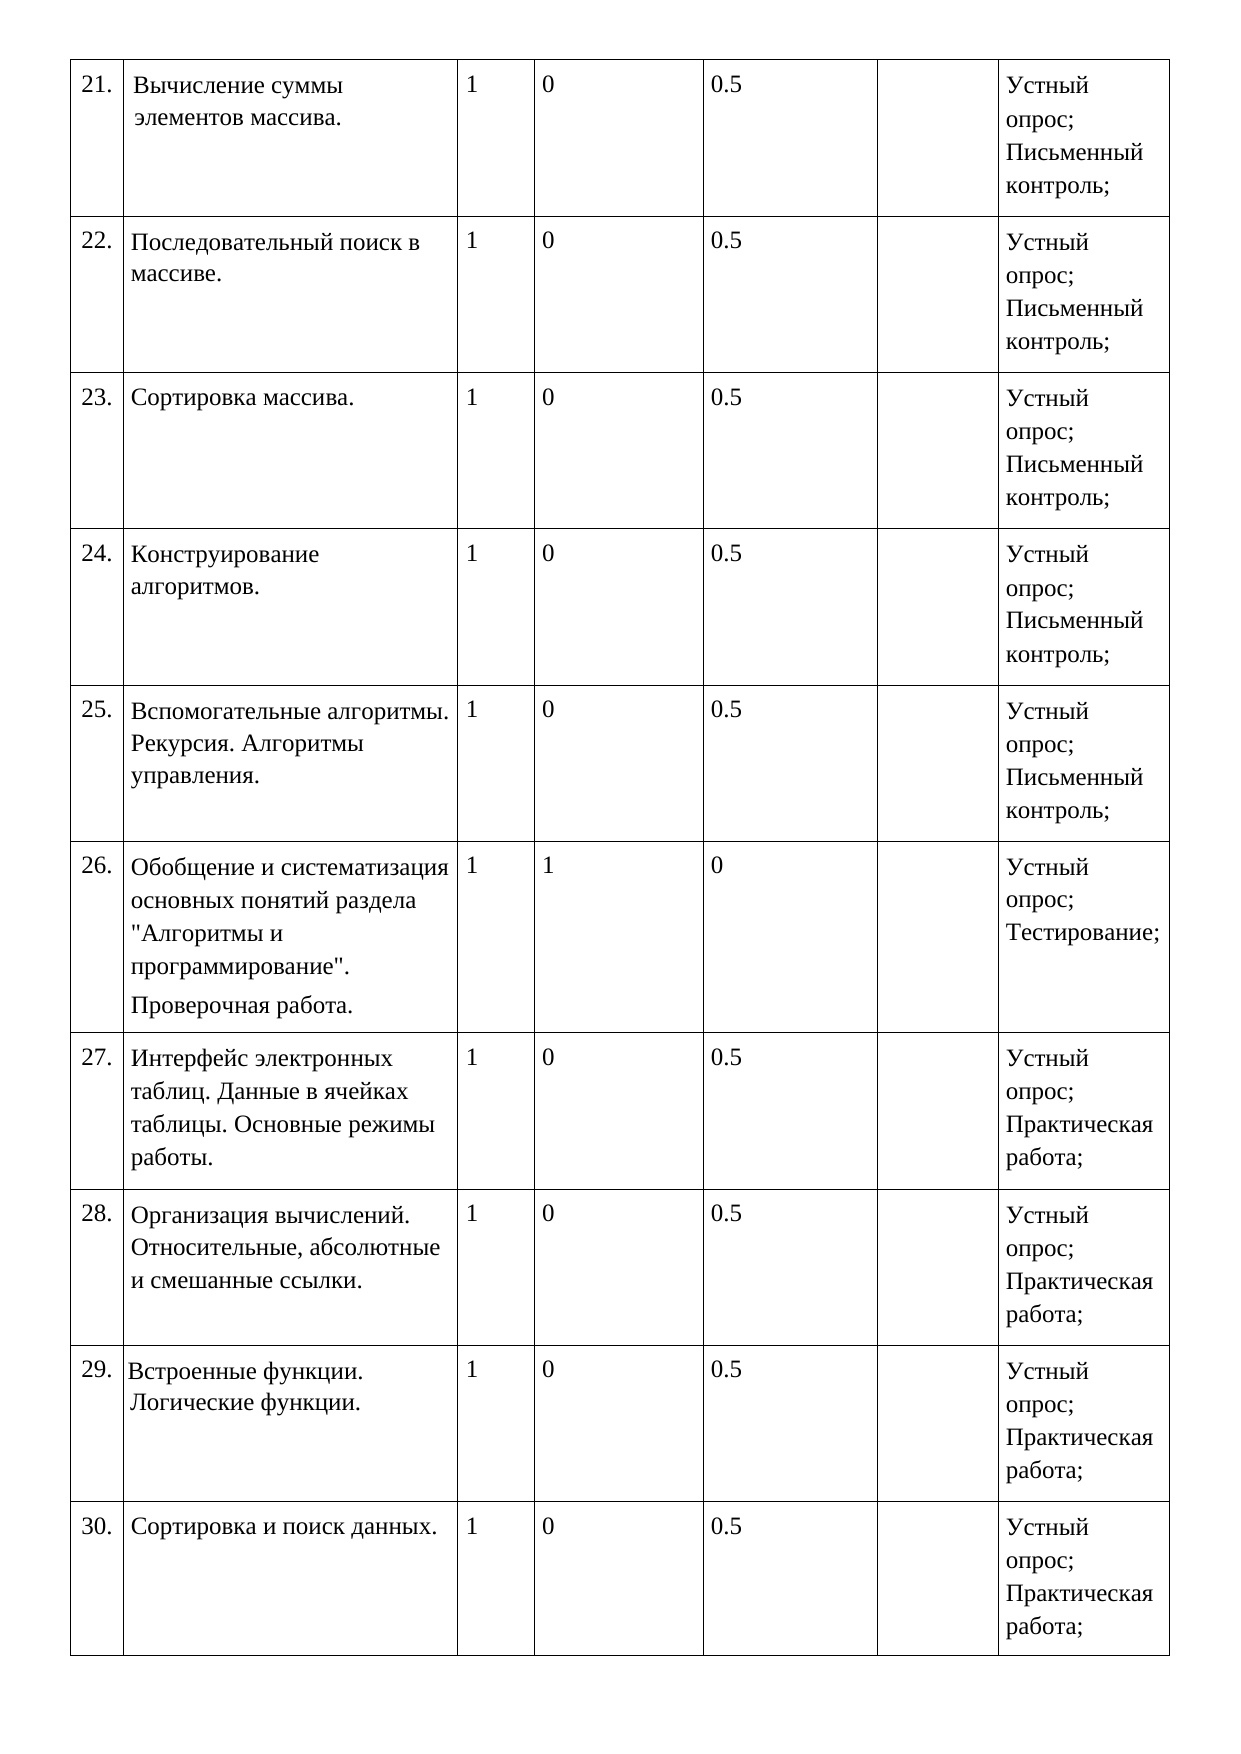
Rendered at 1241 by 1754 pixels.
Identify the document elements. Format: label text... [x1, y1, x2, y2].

table_cell Устный опрос; Письменный контроль; [999, 373, 1169, 528]
table_cell [878, 373, 998, 528]
table_cell 30. [71, 1502, 123, 1655]
table_cell 0 [704, 842, 877, 1032]
table_cell 25. [71, 686, 123, 841]
table_header [878, 60, 998, 216]
table_cell 1 [458, 1502, 534, 1655]
table_cell 0.5 [704, 529, 877, 684]
table_cell 0.5 [704, 686, 877, 841]
table_cell 0 [535, 529, 703, 684]
table_cell [878, 1190, 998, 1345]
table_cell Организация вычислений. Относительные, абсолютные и смешанные ссылки. [124, 1190, 457, 1345]
table_cell Сортировка массива. [124, 373, 457, 528]
table_cell [878, 1033, 998, 1188]
table_cell 1 [458, 1346, 534, 1501]
table_cell [878, 686, 998, 841]
table_cell [878, 842, 998, 1032]
table_cell Вспомогательные алгоритмы. Рекурсия. Алгоритмы управления. [124, 686, 457, 841]
table_cell Устный опрос; Практическая работа; [999, 1190, 1169, 1345]
table_cell 0 [535, 1033, 703, 1188]
table_cell 1 [458, 529, 534, 684]
table_cell Конструирование алгоритмов. [124, 529, 457, 684]
table_header Устный опрос; Письменный контроль; [999, 60, 1169, 216]
table_cell 0.5 [704, 1190, 877, 1345]
table_cell 0 [535, 686, 703, 841]
table_cell 0.5 [704, 1502, 877, 1655]
table_cell 1 [458, 1033, 534, 1188]
table_cell 0 [535, 1346, 703, 1501]
table_cell Обобщение и систематизация основных понятий раздела "Алгоритмы и программирование". Проверочная работа. [124, 842, 457, 1032]
table_cell 24. [71, 529, 123, 684]
table_cell 0 [535, 217, 703, 372]
table_cell Устный опрос; Практическая работа; [999, 1346, 1169, 1501]
table_cell Встроенные функции. Логические функции. [124, 1346, 457, 1501]
table_cell [878, 1346, 998, 1501]
table_cell Устный опрос; Тестирование; [999, 842, 1169, 1032]
table_cell [878, 217, 998, 372]
table_cell 0 [535, 1502, 703, 1655]
table_cell Устный опрос; Письменный контроль; [999, 217, 1169, 372]
table_header 1 [458, 60, 534, 216]
table_cell 1 [458, 686, 534, 841]
table_cell [878, 529, 998, 684]
table_header 21. [71, 60, 123, 216]
table_cell 0.5 [704, 1346, 877, 1501]
table_header 0 [535, 60, 703, 216]
table_cell Последовательный поиск в массиве. [124, 217, 457, 372]
table_header Вычисление суммы элементов массива. [124, 60, 457, 216]
table_cell Интерфейс электронных таблиц. Данные в ячейках таблицы. Основные режимы работы. [124, 1033, 457, 1188]
table_cell 0 [535, 373, 703, 528]
table_cell 1 [458, 217, 534, 372]
table_cell Устный опрос; Письменный контроль; [999, 529, 1169, 684]
table_cell 0.5 [704, 1033, 877, 1188]
table_cell 22. [71, 217, 123, 372]
table_cell 1 [458, 373, 534, 528]
table_cell 0.5 [704, 373, 877, 528]
table_cell 23. [71, 373, 123, 528]
table_cell 27. [71, 1033, 123, 1188]
table_header 0.5 [704, 60, 877, 216]
table_cell 1 [458, 842, 534, 1032]
table_cell [878, 1502, 998, 1655]
table_cell Устный опрос; Письменный контроль; [999, 686, 1169, 841]
table_cell 0 [535, 1190, 703, 1345]
table_cell Устный опрос; Практическая работа; [999, 1502, 1169, 1655]
table_cell 1 [535, 842, 703, 1032]
table_cell Сортировка и поиск данных. [124, 1502, 457, 1655]
table_cell Устный опрос; Практическая работа; [999, 1033, 1169, 1188]
table_cell 28. [71, 1190, 123, 1345]
table_cell 26. [71, 842, 123, 1032]
table_cell 0.5 [704, 217, 877, 372]
table_cell 1 [458, 1190, 534, 1345]
table_cell 29. [71, 1346, 123, 1501]
